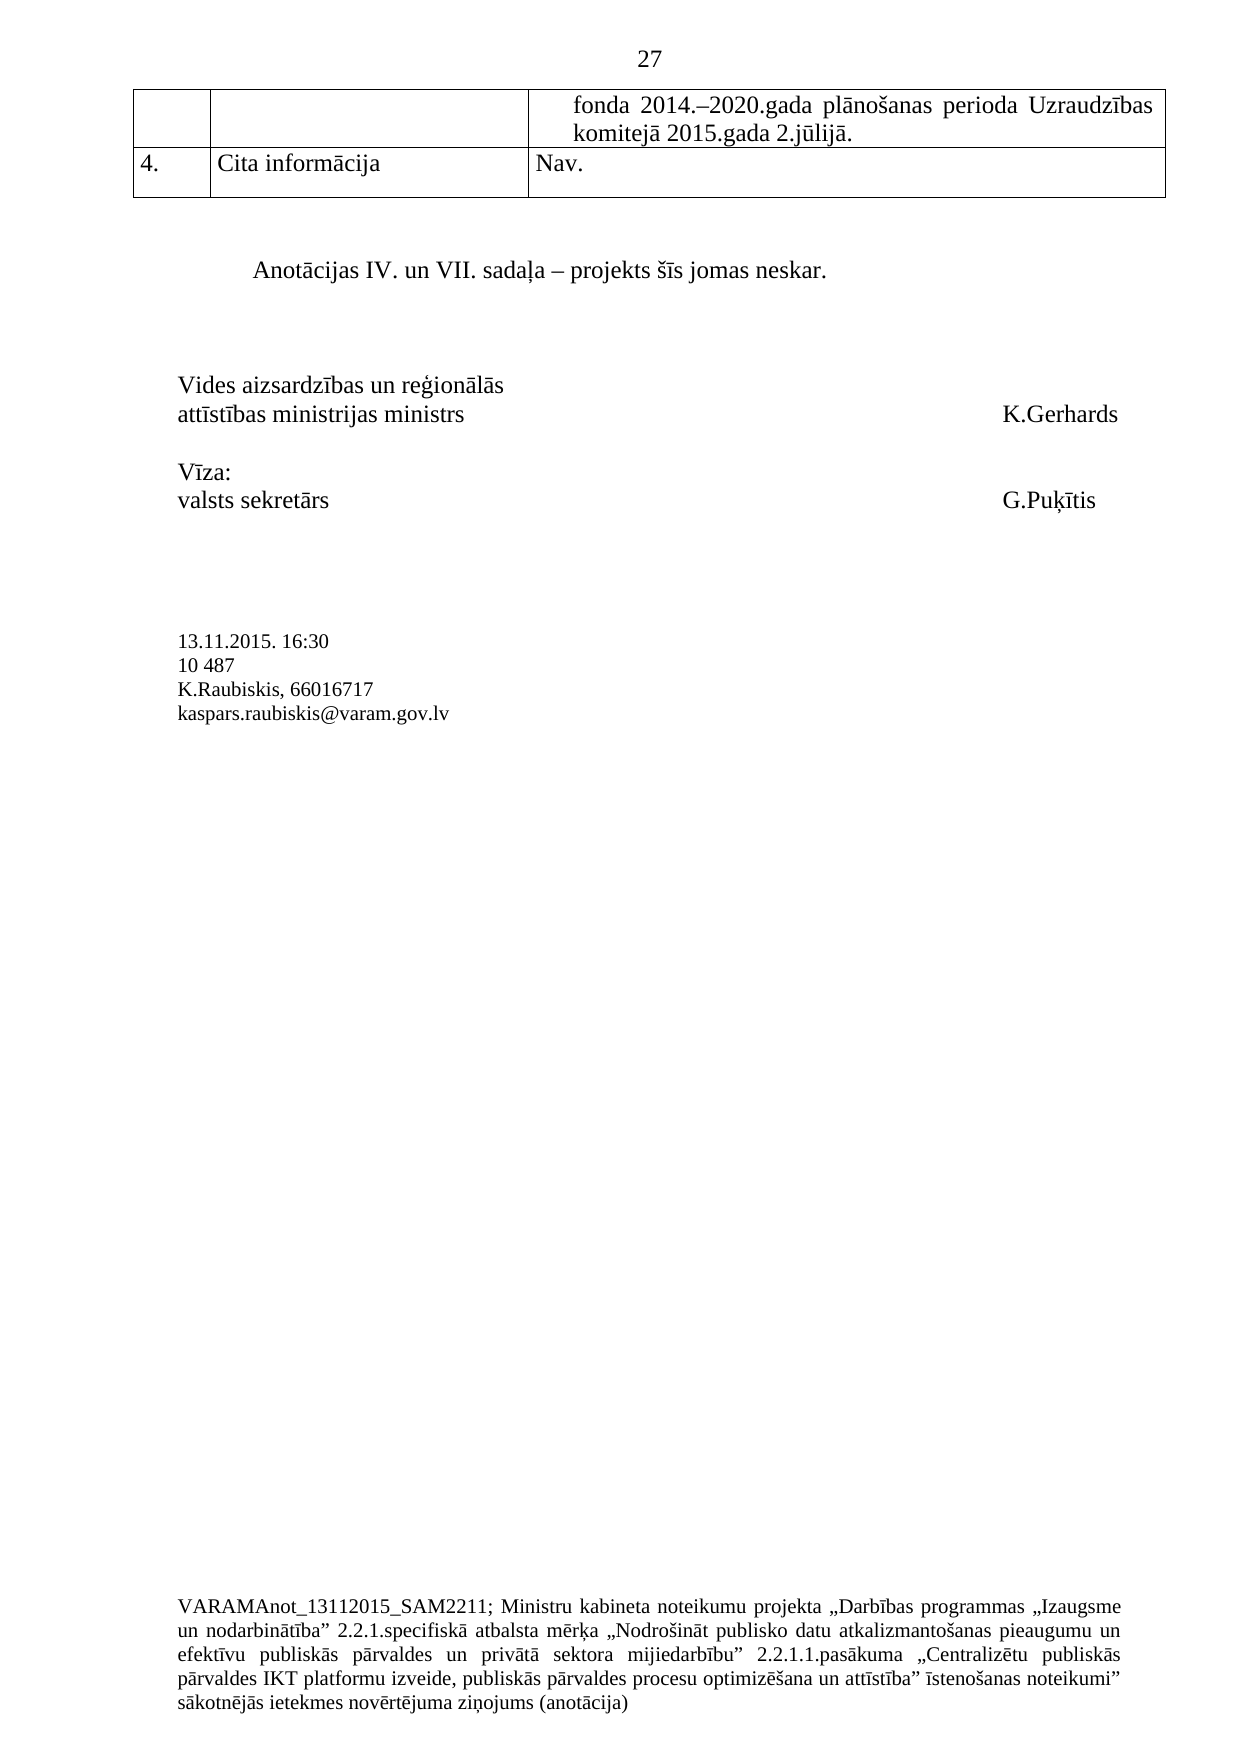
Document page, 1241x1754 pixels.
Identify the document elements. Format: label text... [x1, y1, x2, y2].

text Vīza: [177, 457, 1122, 485]
table_cell 3. [134, 90, 210, 147]
text Vides aizsardzības un reģionālās [177, 370, 1122, 399]
text 13.11.2015. 16:30 [177, 629, 1122, 653]
text Anotācijas IV. un VII. sadaļa – projekts šīs jomas neskar. [177, 255, 1122, 284]
text 10 487 [177, 653, 1122, 677]
text valsts sekretārs G.Puķītis [177, 485, 1122, 514]
table_cell Nav. [529, 148, 1165, 197]
table_cell Cita informācija [211, 148, 528, 197]
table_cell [211, 90, 528, 147]
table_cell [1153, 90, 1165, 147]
text attīstības ministrijas ministrs K.Gerhards [177, 399, 1122, 428]
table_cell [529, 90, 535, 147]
table_cell 4. [134, 148, 210, 197]
text K.Raubiskis, 66016717 [177, 677, 1122, 701]
text kaspars.raubiskis@varam.gov.lv [177, 701, 1122, 725]
